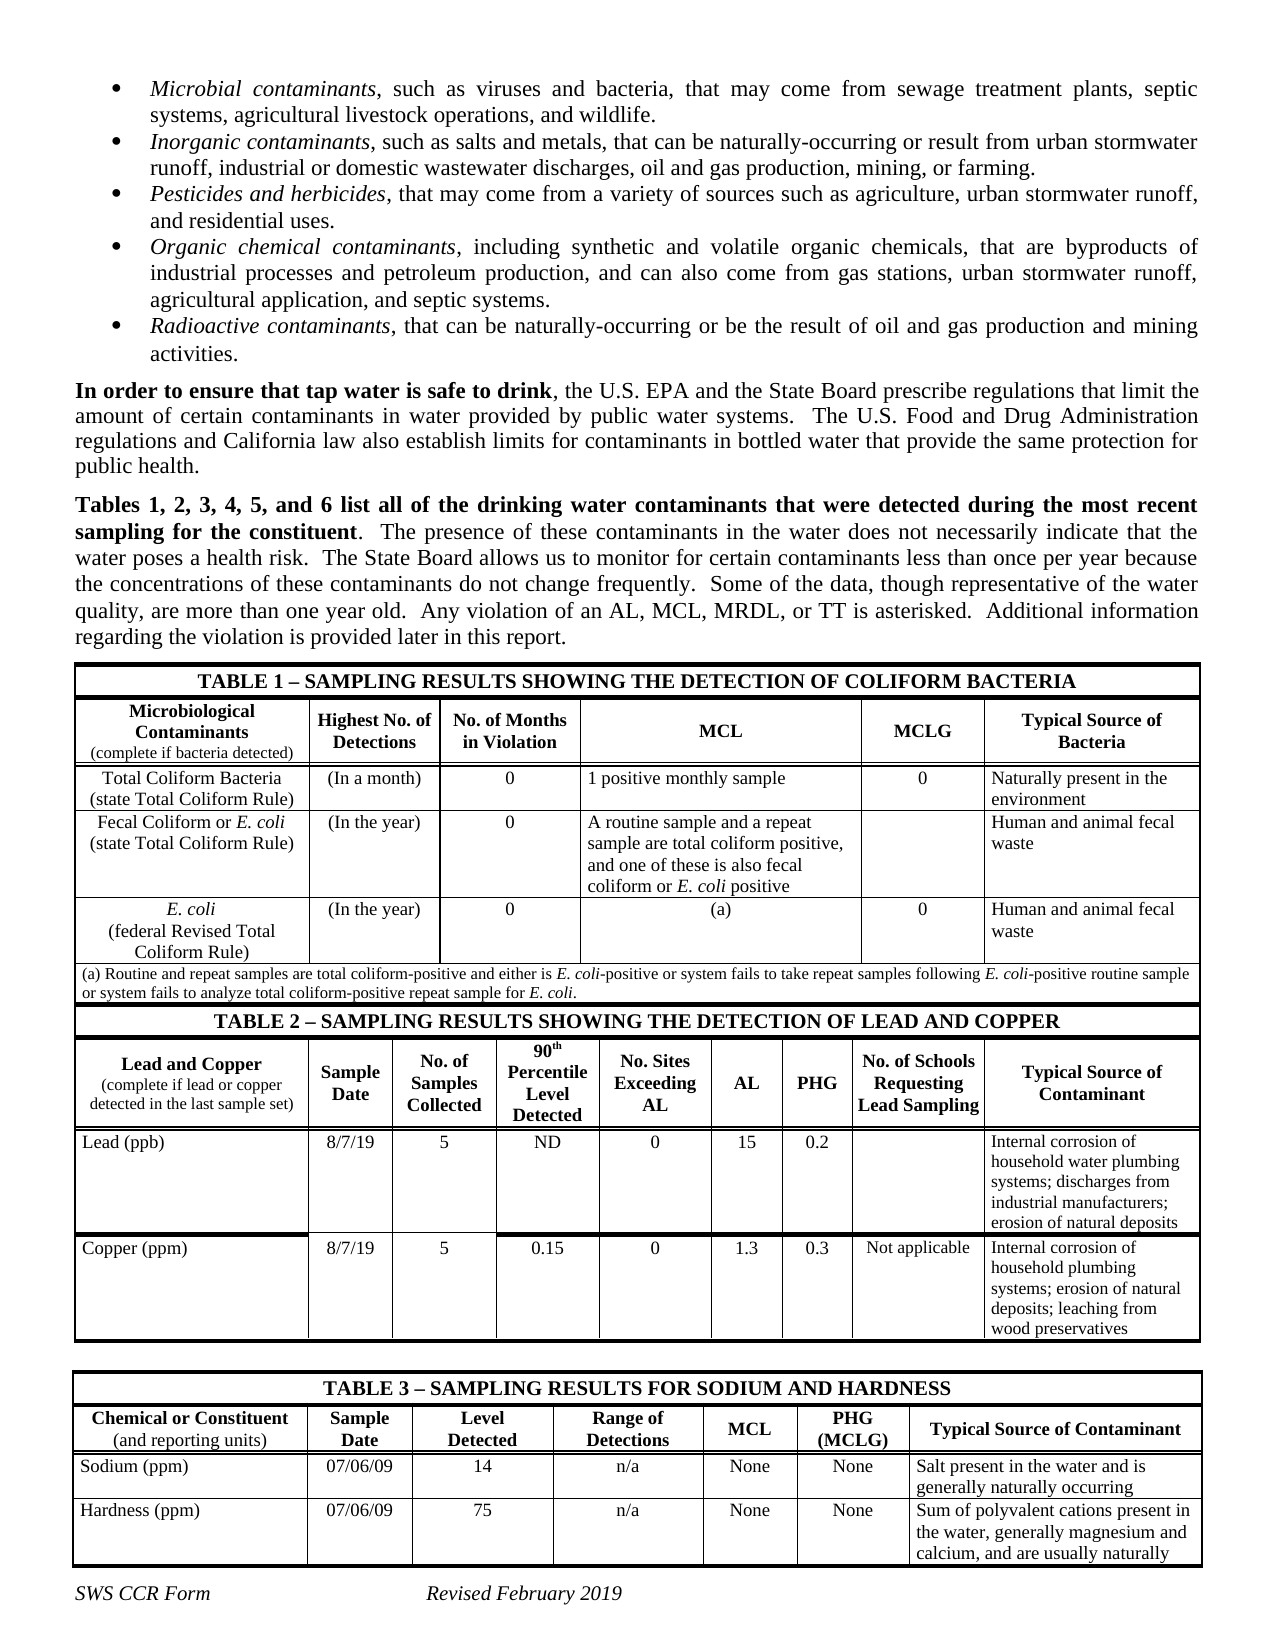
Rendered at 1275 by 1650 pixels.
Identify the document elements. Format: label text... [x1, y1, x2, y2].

table_cell None [704, 1499, 797, 1564]
table_cell 90th Percentile Level Detected [497, 1040, 599, 1126]
table_cell 5 [393, 1131, 496, 1232]
table_cell Internal corrosion of household plumbing systems; erosion of natural deposits; leaching from wood preservatives [985, 1237, 1199, 1338]
table_cell (a) Routine and repeat samples are total coliform-positive and either is E. coli-positive or system fails to take repeat samples following E. coli-positive routine sample or system fails to analyze total coliform-positive repeat sample for E. coli. [76, 964, 1199, 1002]
table_cell 5 [393, 1233, 496, 1338]
table_cell MCL [581, 700, 861, 762]
table_cell AL [712, 1040, 782, 1126]
table_cell Naturally present in the environment [985, 767, 1199, 810]
table_cell Sodium (ppm) [74, 1455, 307, 1498]
table_cell Hardness (ppm) [74, 1499, 307, 1564]
table_cell 15 [712, 1131, 782, 1232]
table_cell A routine sample and a repeat sample are total coliform positive, and one of these is also fecal coliform or E. coli positive [581, 811, 861, 897]
table_header Table 1 – SAMPLING RESULTS SHOWING the detection of coliform bacteria [76, 667, 1199, 695]
table_cell 0 [441, 898, 580, 963]
table_cell 0 [862, 767, 984, 810]
table_cell Level Detected [413, 1407, 553, 1450]
table_cell 07/06/09 [308, 1455, 412, 1498]
table_cell 0 [600, 1237, 711, 1338]
table_cell (In the year) [310, 898, 439, 963]
table_cell Typical Source of Contaminant [985, 1040, 1199, 1126]
table_cell Highest No. of Detections [310, 700, 439, 762]
text In order to ensure that tap water is safe to drink, the U.S. EPA and the State Board prescribe regulations that limit the amount of certain contaminants in water provided by public water systems. The U.S. Food and Drug Administration regulations and California law also establish limits for contaminants in bottled water that provide the same protection for public health. [75, 379, 1200, 479]
table_cell None [798, 1499, 909, 1564]
table_cell Microbiological Contaminants (complete if bacteria detected) [76, 700, 309, 762]
table_cell Chemical or Constituent (and reporting units) [74, 1407, 307, 1450]
table_cell 8/7/19 [309, 1131, 392, 1232]
table_cell 1.3 [712, 1237, 782, 1338]
table_cell No. of Months in Violation [441, 700, 580, 762]
table_cell Sample Date [308, 1407, 412, 1450]
table_cell 0.3 [783, 1237, 852, 1338]
table_cell (In the year) [310, 811, 439, 897]
table_cell Table 2 – SAMPLING RESULTS SHOWING THE detection of Lead and copper [76, 1007, 1199, 1035]
table_cell MCLG [862, 700, 984, 762]
table_cell Lead and Copper (complete if lead or copper detected in the last sample set) [76, 1040, 308, 1126]
table_cell PHG [783, 1040, 852, 1126]
table_cell 8/7/19 [309, 1233, 392, 1338]
text Tables 1, 2, 3, 4, 5, and 6 list all of the drinking water contaminants that were detected during the most recent sampling for the constituent. The presence of these contaminants in the water does not necessarily indicate that the water poses a health risk. The State Board allows us to monitor for certain contaminants less than once per year because the concentrations of these contaminants do not change frequently. Some of the data, though representative of the water quality, are more than one year old. Any violation of an AL, MCL, MRDL, or TT is asterisked. Additional information regarding the violation is provided later in this report. [75, 491, 1200, 649]
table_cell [910, 1499, 1201, 1564]
table_cell Total Coliform Bacteria (state Total Coliform Rule) [76, 767, 309, 810]
table_cell Copper (ppm) [76, 1237, 308, 1338]
table_cell E. coli (federal Revised Total Coliform Rule) [76, 898, 309, 963]
table_cell n/a [554, 1499, 703, 1564]
table_cell 0.2 [783, 1131, 852, 1232]
table_cell Salt present in the water and is generally naturally occurring [910, 1455, 1201, 1498]
table_cell Human and animal fecal waste [985, 811, 1199, 897]
table_cell Range of Detections [554, 1407, 703, 1450]
table_cell PHG (MCLG) [798, 1407, 909, 1450]
list Radioactive contaminants, that can be naturally-occurring or be the result of oil and gas production and mining activities. [112, 312, 1200, 366]
list Microbial contaminants, such as viruses and bacteria, that may come from sewage treatment plants, septic systems, agricultural livestock operations, and wildlife. [112, 75, 1200, 128]
table_cell 07/06/09 [308, 1499, 412, 1564]
list Organic chemical contaminants, including synthetic and volatile organic chemicals, that are byproducts of industrial processes and petroleum production, and can also come from gas stations, urban stormwater runoff, agricultural application, and septic systems. [112, 233, 1200, 312]
table_cell Sample Date [309, 1040, 392, 1126]
table_cell 14 [413, 1455, 553, 1498]
table_cell 0.15 [497, 1237, 599, 1338]
table_cell n/a [554, 1455, 703, 1498]
table_cell [862, 811, 984, 897]
table_cell No. Sites Exceeding AL [600, 1040, 711, 1126]
table_cell Typical Source of Bacteria [985, 700, 1199, 762]
table_header TAble 3 – SAMPLING RESULTS FOR sodium and hardness [74, 1374, 1201, 1402]
table_cell 1 positive monthly sample [581, 767, 861, 810]
table_cell MCL [704, 1407, 797, 1450]
table_cell None [704, 1455, 797, 1498]
table_cell (In a month) [310, 767, 439, 810]
table_cell No. of Schools Requesting Lead Sampling [853, 1040, 984, 1126]
table_cell Fecal Coliform or E. coli (state Total Coliform Rule) [76, 811, 309, 897]
list Pesticides and herbicides, that may come from a variety of sources such as agriculture, urban stormwater runoff, and residential uses. [112, 180, 1200, 233]
table_cell 0 [441, 811, 580, 897]
table_cell No. of Samples Collected [393, 1040, 496, 1126]
table_cell None [798, 1455, 909, 1498]
table_cell Typical Source of Contaminant [910, 1407, 1201, 1450]
table_cell Human and animal fecal waste [985, 898, 1199, 963]
table_cell [853, 1131, 984, 1232]
table_cell Internal corrosion of household water plumbing systems; discharges from industrial manufacturers; erosion of natural deposits [985, 1131, 1199, 1232]
table_cell 0 [441, 767, 580, 810]
table_cell 0 [600, 1131, 711, 1232]
table_cell Not applicable [853, 1237, 984, 1338]
table_cell 0 [862, 898, 984, 963]
table_cell ND [497, 1131, 599, 1232]
table_cell Lead (ppb) [76, 1131, 308, 1232]
table_cell 75 [413, 1499, 553, 1564]
list Inorganic contaminants, such as salts and metals, that can be naturally-occurring or result from urban stormwater runoff, industrial or domestic wastewater discharges, oil and gas production, mining, or farming. [112, 128, 1200, 180]
table_cell (a) [581, 898, 861, 963]
